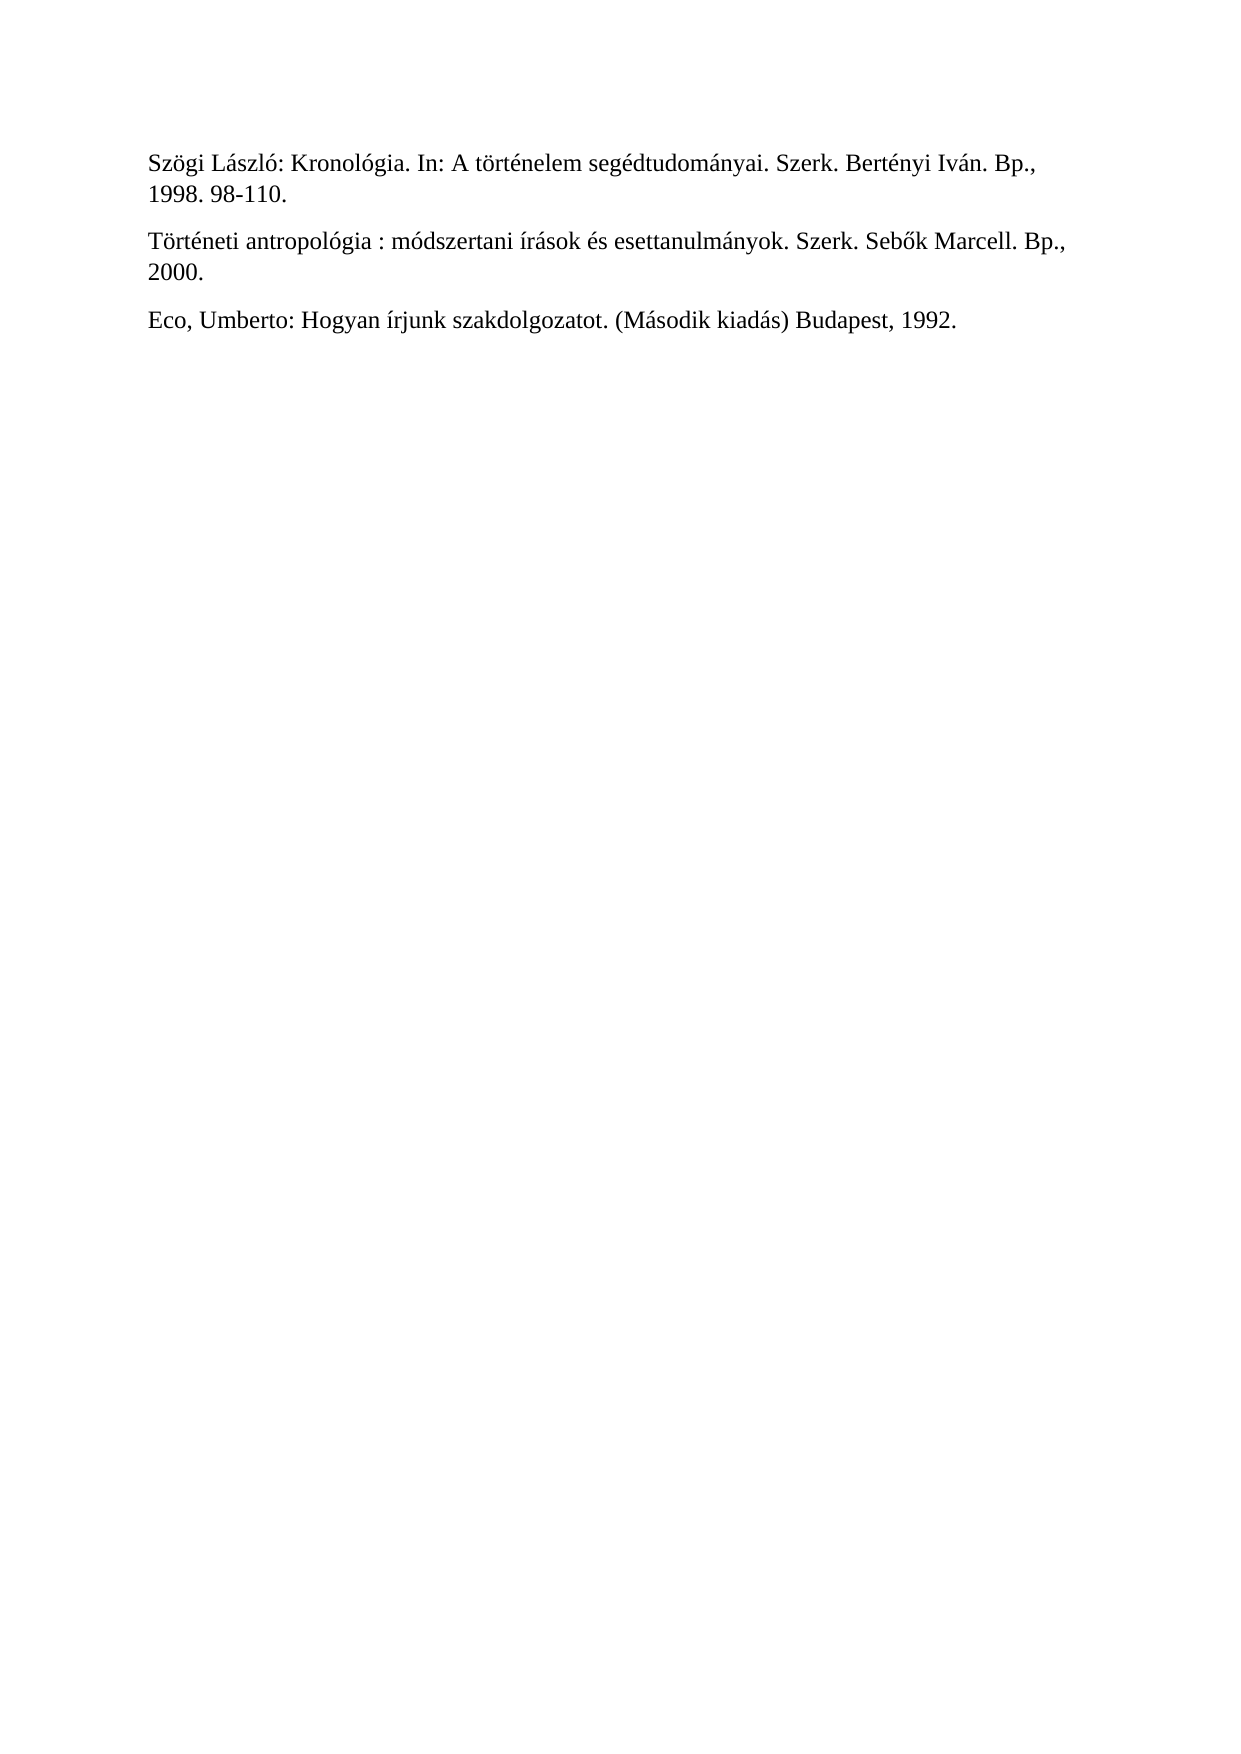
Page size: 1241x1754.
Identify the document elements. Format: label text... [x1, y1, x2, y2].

text Történeti antropológia : módszertani írások és esettanulmányok. Szerk. Sebők Marcell. Bp., 2000. [148, 226, 1093, 286]
text Eco, Umberto: Hogyan írjunk szakdolgozatot. (Második kiadás) Budapest, 1992. [148, 305, 1093, 334]
text Szögi László: Kronológia. In: A történelem segédtudományai. Szerk. Bertényi Iván. Bp., 1998. 98-110. [148, 148, 1093, 207]
